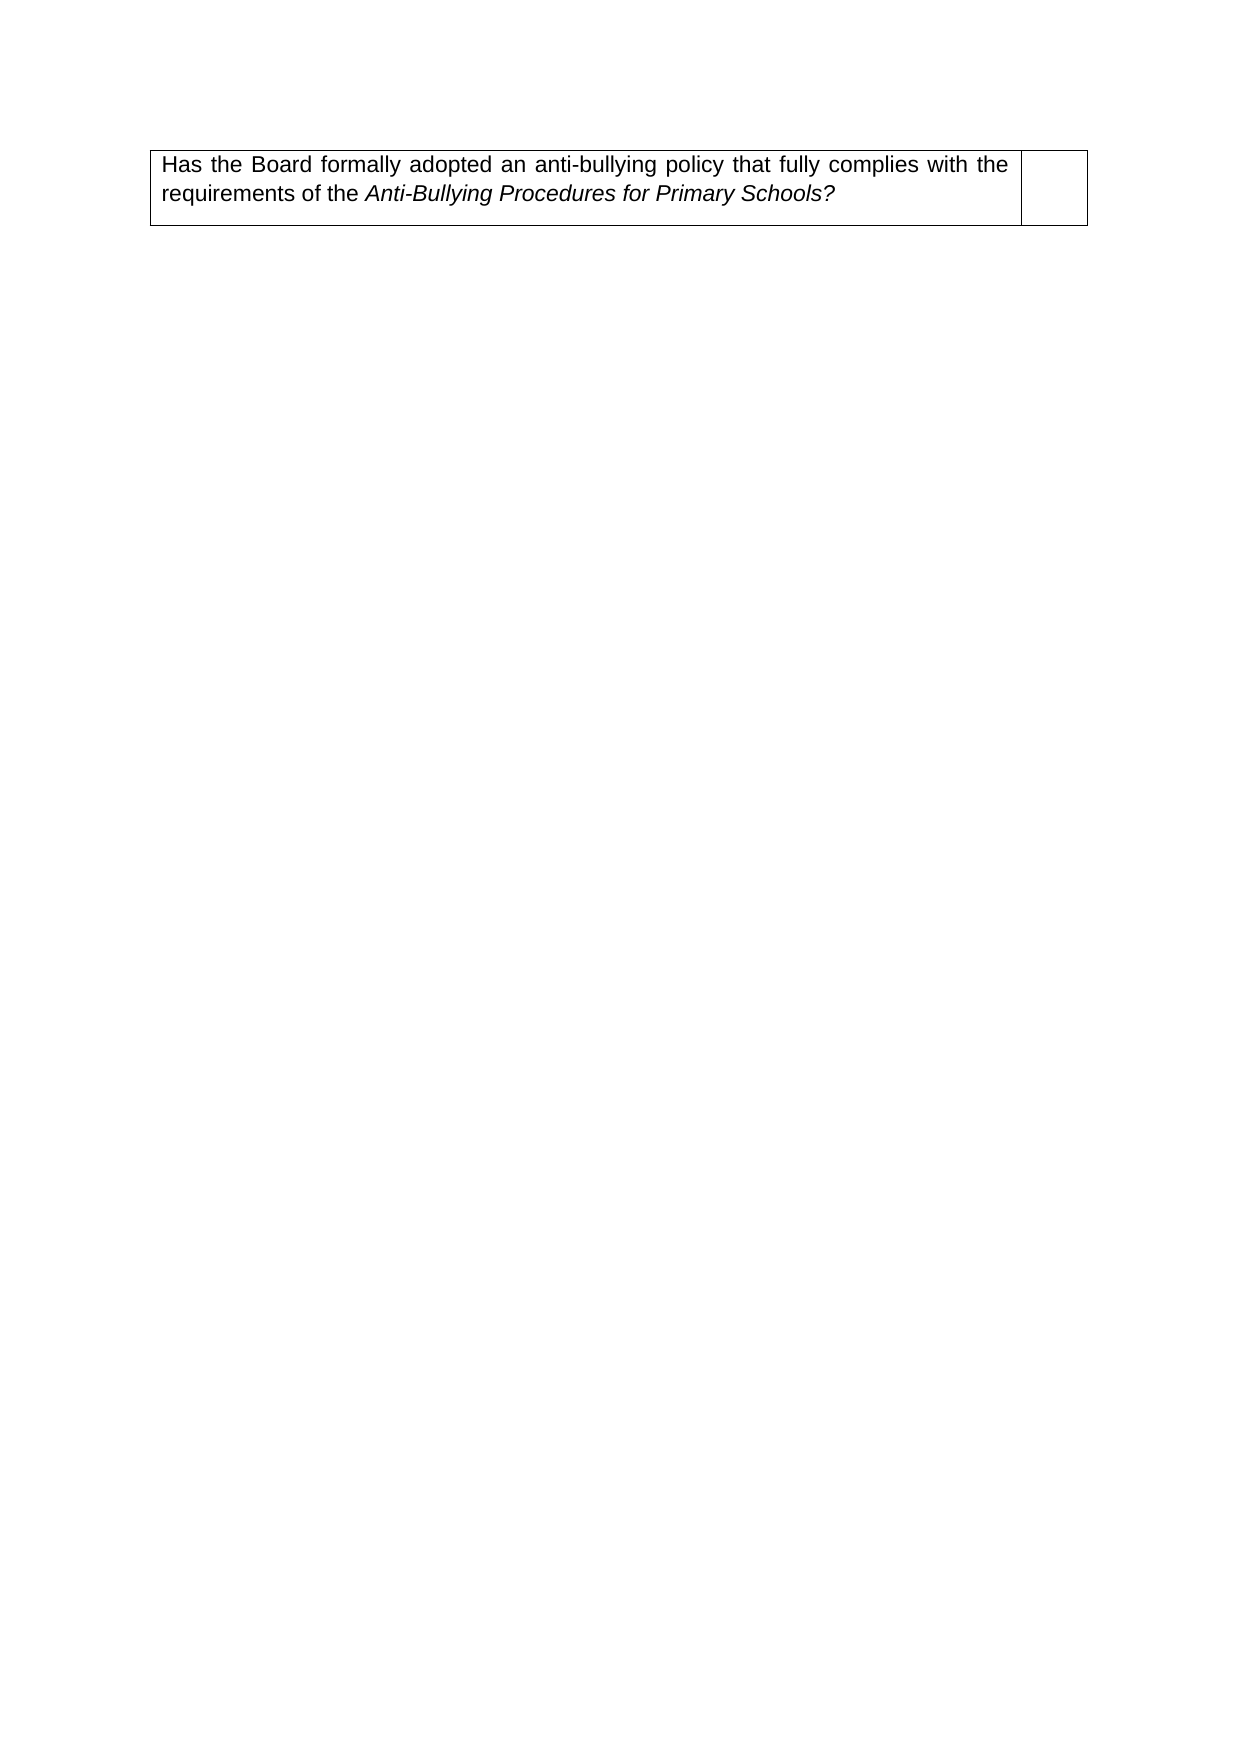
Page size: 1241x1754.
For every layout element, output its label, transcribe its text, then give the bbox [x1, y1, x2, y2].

table_header Has the Board formally adopted an anti-bullying policy that fully complies with the requirements of the Anti-Bullying Procedures for Primary Schools? [151, 151, 1021, 224]
table_header [1022, 151, 1087, 224]
